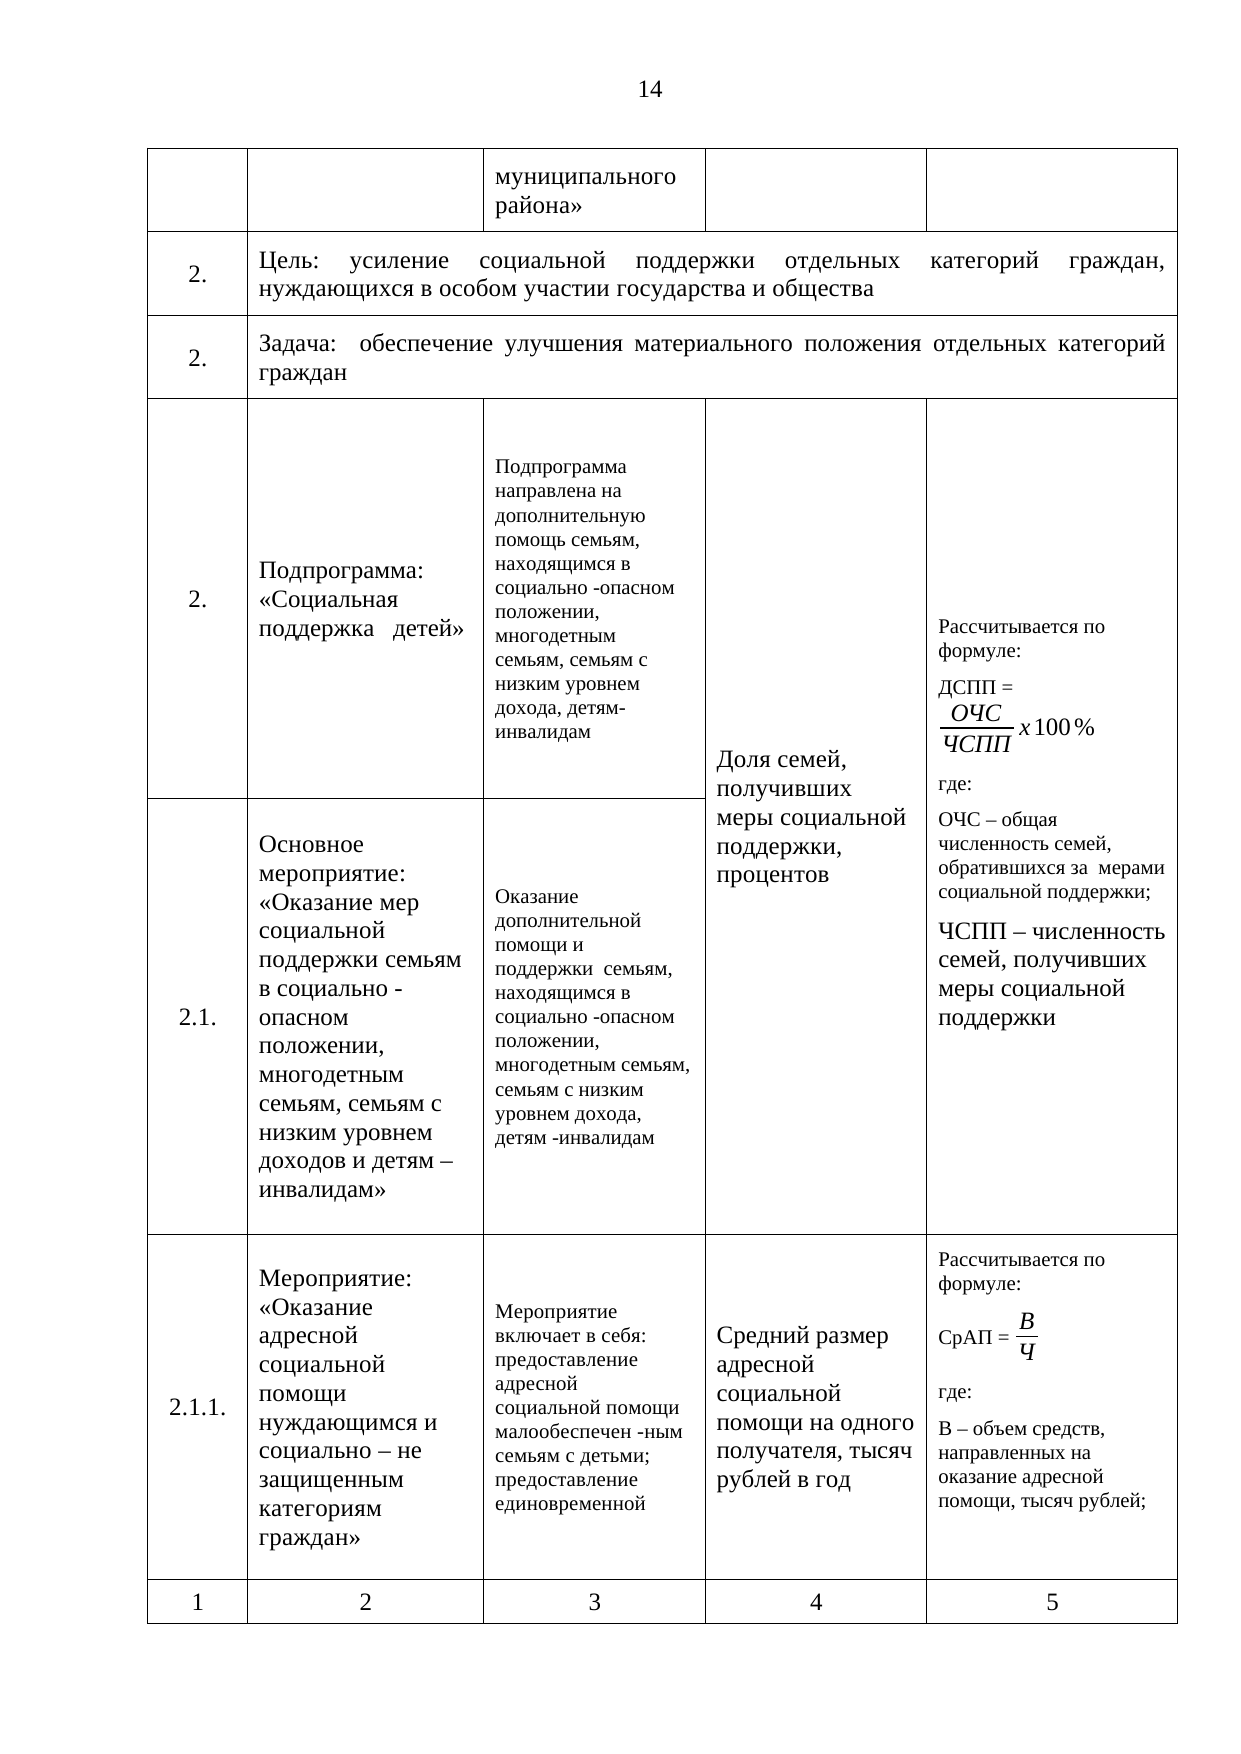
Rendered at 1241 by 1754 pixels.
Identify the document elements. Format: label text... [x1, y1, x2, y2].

table_cell 2. [148, 316, 247, 398]
table_cell Основное мероприятие: «Оказание мер социальной поддержки семьям в социально - опасном положении, многодетным семьям, семьям с низким уровнем доходов и детям –инвалидам» [248, 799, 483, 1233]
table_cell Средний размер адресной социальной помощи на одного получателя, тысяч рублей в год [706, 1235, 926, 1579]
table_cell Задача: обеспечение улучшения материального положения отдельных категорий граждан [248, 316, 1177, 398]
table_cell 2 [248, 1580, 483, 1623]
table_cell Доля семей, получивших меры социальной поддержки, процентов [706, 399, 926, 1233]
table_cell Подпрограмма: «Социальная поддержка детей» [248, 399, 483, 798]
table_cell 2. [148, 399, 247, 798]
table_cell Мероприятие: «Оказание адресной социальной помощи нуждающимся и социально – не защищенным категориям граждан» [248, 1235, 483, 1579]
table_cell [927, 149, 1177, 231]
table_cell Цель: усиление социальной поддержки отдельных категорий граждан, нуждающихся в особом участии государства и общества [248, 232, 1177, 315]
table_cell 3 [484, 1580, 705, 1623]
table_cell [148, 149, 247, 231]
table_cell [706, 149, 926, 231]
table_cell 2.1. [148, 799, 247, 1233]
table_cell 2.1.1. [148, 1235, 247, 1579]
table_cell 4 [706, 1580, 926, 1623]
table_cell [248, 149, 483, 231]
table_cell муниципального района» [484, 149, 705, 231]
table_cell Мероприятие включает в себя: предоставление адресной социальной помощи малообеспечен -ным семьям с детьми; предоставление единовременной [484, 1235, 705, 1579]
table_cell Рассчитывается по формуле: СрАП = где: В – объем средств, направленных на оказание адресной помощи, тысяч рублей; [927, 1235, 1177, 1579]
table_cell Оказание дополнительной помощи и поддержки семьям, находящимся в социально -опасном положении, многодетным семьям, семьям с низким уровнем дохода, детям -инвалидам [484, 799, 705, 1233]
table_cell 2. [148, 232, 247, 315]
table_cell Рассчитывается по формуле: ДСПП = где: ОЧС – общая численность семей, обратившихся за мерами социальной поддержки; ЧСПП – численность семей, получивших меры социальной поддержки [927, 399, 1177, 1233]
table_cell 5 [927, 1580, 1177, 1623]
table_cell Подпрограмма направлена на дополнительную помощь семьям, находящимся в социально -опасном положении, многодетным семьям, семьям с низким уровнем дохода, детям-инвалидам [484, 399, 705, 798]
table_cell 1 [148, 1580, 247, 1623]
